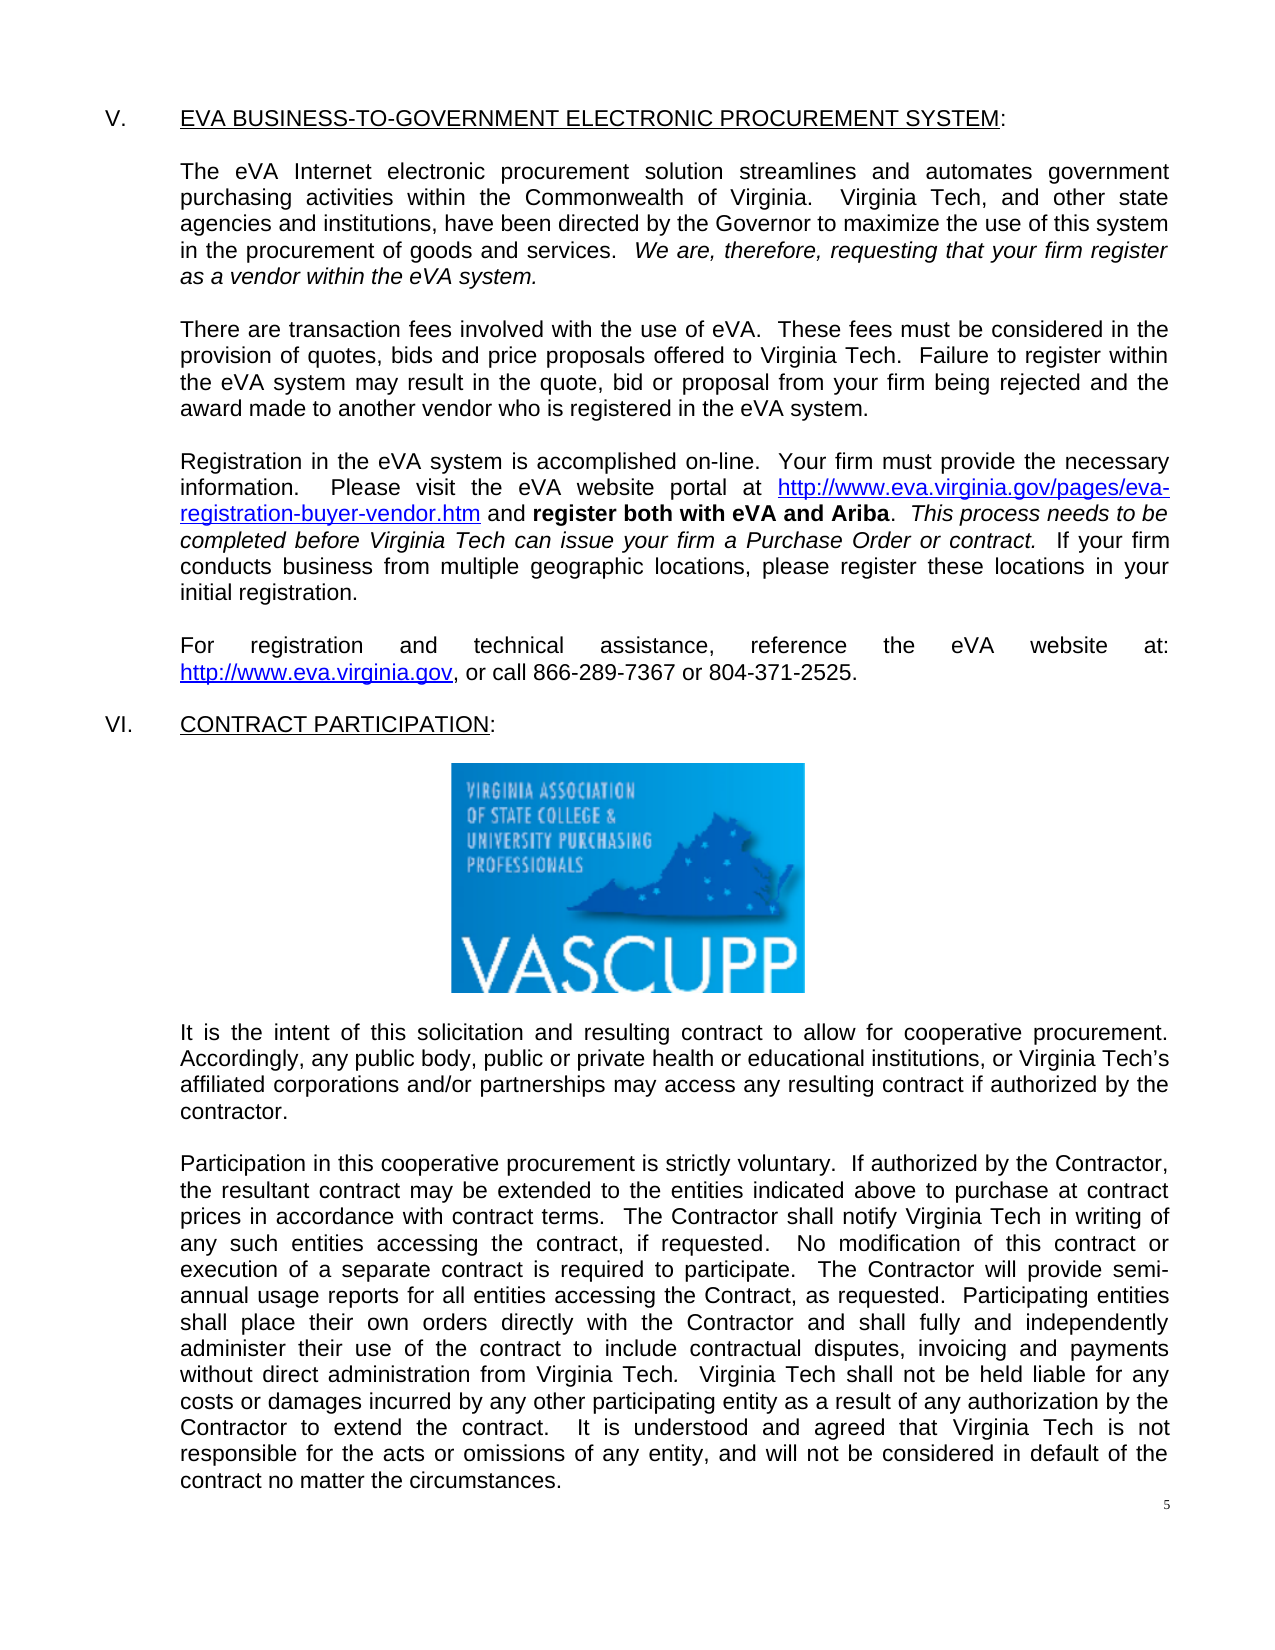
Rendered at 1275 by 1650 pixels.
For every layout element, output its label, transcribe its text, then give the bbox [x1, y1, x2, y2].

text V. EVA BUSINESS-TO-GOVERNMENT ELECTRONIC PROCUREMENT SYSTEM: [105, 105, 1170, 131]
text VI. CONTRACT PARTICIPATION: [105, 711, 1170, 737]
text Participation in this cooperative procurement is strictly voluntary. If authorized by the Contractor, the resultant contract may be extended to the entities indicated above to purchase at contract prices in accordance with contract terms. The Contractor shall notify Virginia Tech in writing of any such entities accessing the contract, if requested. No modification of this contract or execution of a separate contract is required to participate. The Contractor will provide semi-annual usage reports for all entities accessing the Contract, as requested. Participating entities shall place their own orders directly with the Contractor and shall fully and independently administer their use of the contract to include contractual disputes, invoicing and payments without direct administration from Virginia Tech. Virginia Tech shall not be held liable for any costs or damages incurred by any other participating entity as a result of any authorization by the Contractor to extend the contract. It is understood and agreed that Virginia Tech is not responsible for the acts or omissions of any entity, and will not be considered in default of the contract no matter the circumstances. [180, 1150, 1170, 1493]
text Registration in the eVA system is accomplished on-line. Your firm must provide the necessary information. Please visit the eVA website portal at http://www.eva.virginia.gov/pages/eva-registration-buyer-vendor.htm and register both with eVA and Ariba. This process needs to be completed before Virginia Tech can issue your firm a Purchase Order or contract. If your firm conducts business from multiple geographic locations, please register these locations in your initial registration. [180, 448, 1170, 606]
text The eVA Internet electronic procurement solution streamlines and automates government purchasing activities within the Commonwealth of Virginia. Virginia Tech, and other state agencies and institutions, have been directed by the Governor to maximize the use of this system in the procurement of goods and services. We are, therefore, requesting that your firm register as a vendor within the eVA system. [180, 158, 1170, 289]
text It is the intent of this solicitation and resulting contract to allow for cooperative procurement. Accordingly, any public body, public or private health or educational institutions, or Virginia Tech’s affiliated corporations and/or partnerships may access any resulting contract if authorized by the contractor. [180, 1019, 1170, 1124]
text There are transaction fees involved with the use of eVA. These fees must be considered in the provision of quotes, bids and price proposals offered to Virginia Tech. Failure to register within the eVA system may result in the quote, bid or proposal from your firm being rejected and the award made to another vendor who is registered in the eVA system. [180, 316, 1170, 421]
text For registration and technical assistance, reference the eVA website at: http://www.eva.virginia.gov, or call 866-289-7367 or 804-371-2525. [180, 632, 1170, 685]
